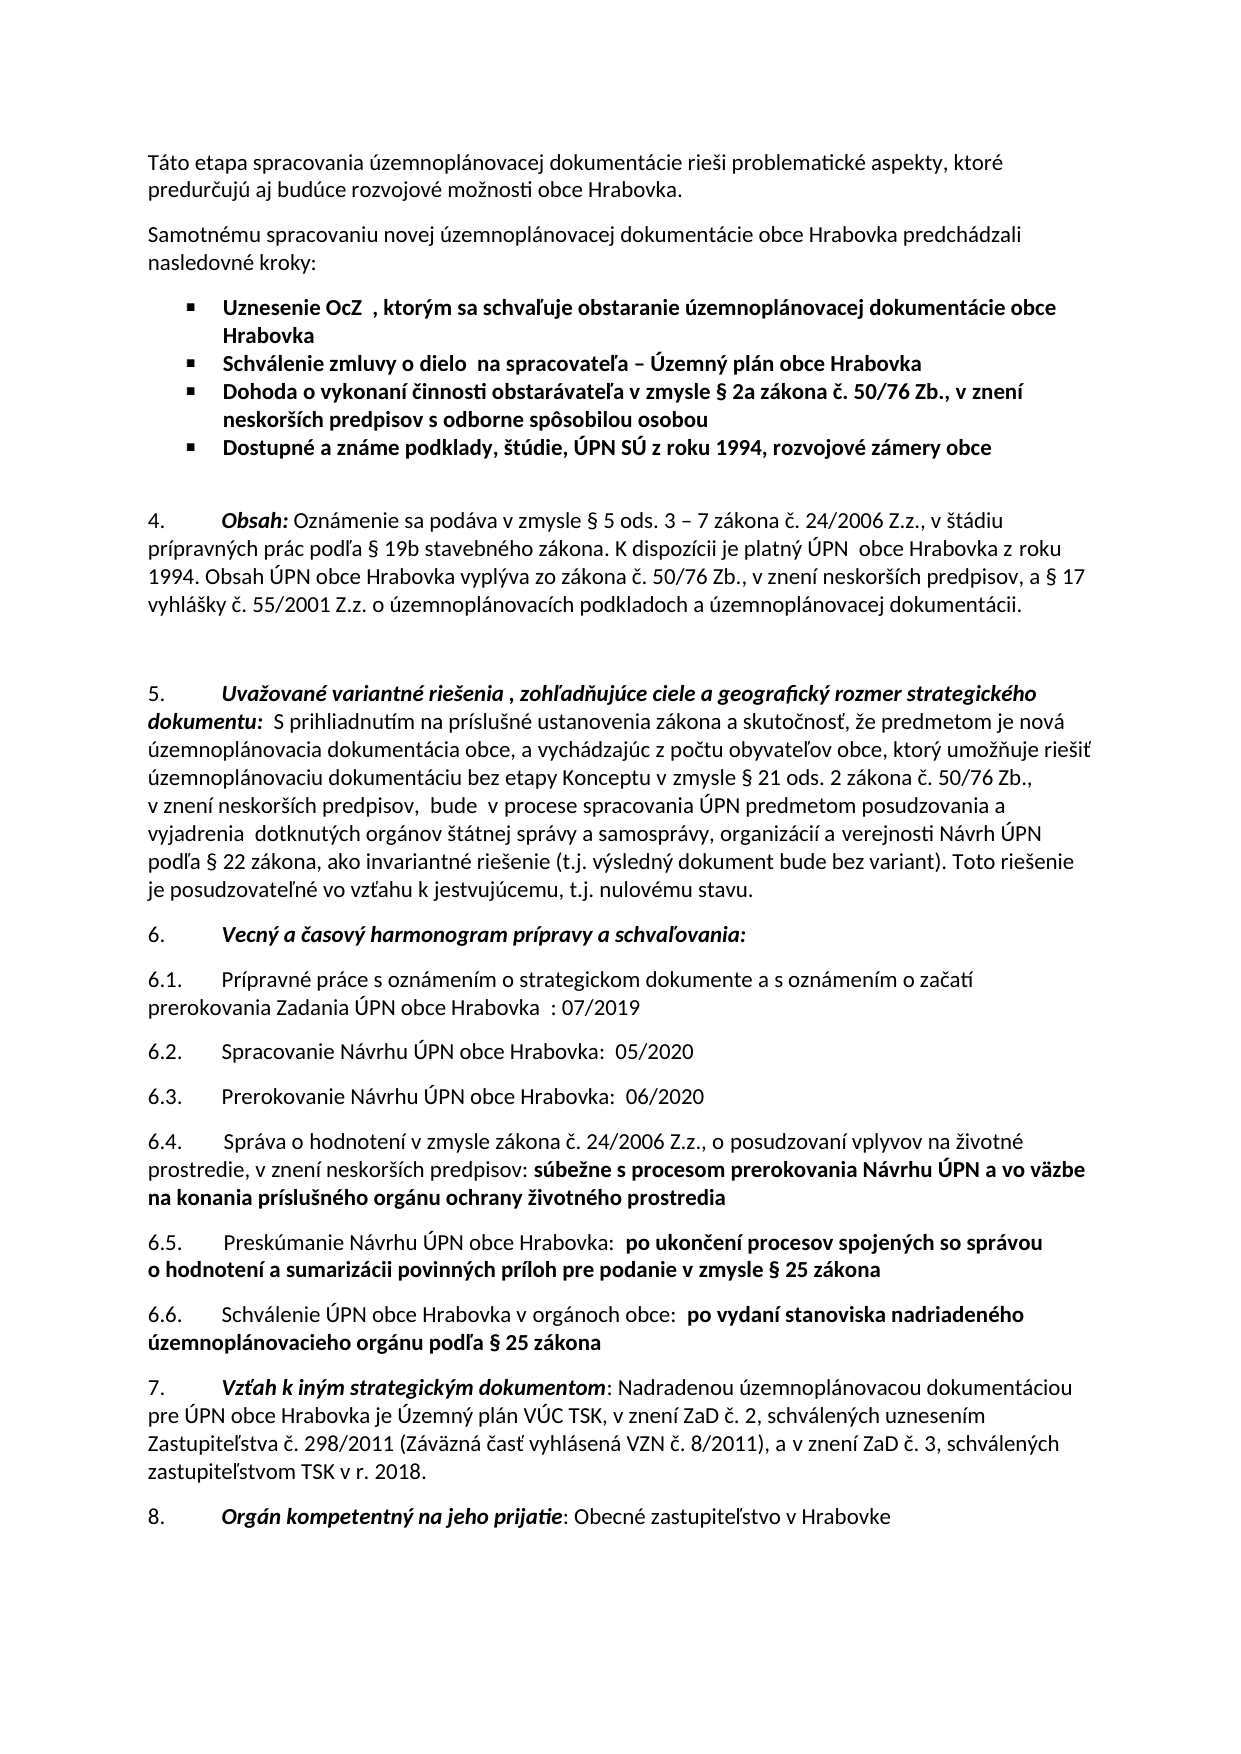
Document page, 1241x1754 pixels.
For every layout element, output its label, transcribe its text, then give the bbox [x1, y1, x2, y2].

text Samotnému spracovaniu novej územnoplánovacej dokumentácie obce Hrabovka predchádzali nasledovné kroky: [148, 220, 1093, 276]
text 6.5. Preskúmanie Návrhu ÚPN obce Hrabovka: po ukončení procesov spojených so správou o hodnotení a sumarizácii povinných príloh pre podanie v zmysle § 25 zákona [148, 1228, 1093, 1284]
text 6.6. Schválenie ÚPN obce Hrabovka v orgánoch obce: po vydaní stanoviska nadriadeného územnoplánovacieho orgánu podľa § 25 zákona [148, 1300, 1093, 1356]
text 4. Obsah: Oznámenie sa podáva v zmysle § 5 ods. 3 – 7 zákona č. 24/2006 Z.z., v štádiu prípravných prác podľa § 19b stavebného zákona. K dispozícii je platný ÚPN obce Hrabovka z roku 1994. Obsah ÚPN obce Hrabovka vyplýva zo zákona č. 50/76 Zb., v znení neskorších predpisov, a § 17 vyhlášky č. 55/2001 Z.z. o územnoplánovacích podkladoch a územnoplánovacej dokumentácii. [148, 506, 1093, 618]
list Schválenie zmluvy o dielo na spracovateľa – Územný plán obce Hrabovka [185, 349, 1093, 377]
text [148, 148, 1093, 204]
text 6.4. Správa o hodnotení v zmysle zákona č. 24/2006 Z.z., o posudzovaní vplyvov na životné prostredie, v znení neskorších predpisov: súbežne s procesom prerokovania Návrhu ÚPN a vo väzbe na konania príslušného orgánu ochrany životného prostredia [148, 1127, 1093, 1211]
text 6.1. Prípravné práce s oznámením o strategickom dokumente a s oznámením o začatí prerokovania Zadania ÚPN obce Hrabovka : 07/2019 [148, 965, 1093, 1021]
text 6.3. Prerokovanie Návrhu ÚPN obce Hrabovka: 06/2020 [148, 1082, 1093, 1110]
text 8. Orgán kompetentný na jeho prijatie: Obecné zastupiteľstvo v Hrabovke [148, 1502, 1093, 1530]
list Uznesenie OcZ , ktorým sa schvaľuje obstaranie územnoplánovacej dokumentácie obce Hrabovka [185, 293, 1093, 349]
list Dohoda o vykonaní činnosti obstarávateľa v zmysle § 2a zákona č. 50/76 Zb., v znení neskorších predpisov s odborne spôsobilou osobou [185, 377, 1093, 433]
text 6. Vecný a časový harmonogram prípravy a schvaľovania: [148, 920, 1093, 948]
text 7. Vzťah k iným strategickým dokumentom: Nadradenou územnoplánovacou dokumentáciou pre ÚPN obce Hrabovka je Územný plán VÚC TSK, v znení ZaD č. 2, schválených uznesením Zastupiteľstva č. 298/2011 (Záväzná časť vyhlásená VZN č. 8/2011), a v znení ZaD č. 3, schválených zastupiteľstvom TSK v r. 2018. [148, 1373, 1093, 1485]
list Dostupné a známe podklady, štúdie, ÚPN SÚ z roku 1994, rozvojové zámery obce [185, 433, 1093, 461]
text 6.2. Spracovanie Návrhu ÚPN obce Hrabovka: 05/2020 [148, 1037, 1093, 1066]
text 5. Uvažované variantné riešenia , zohľadňujúce ciele a geografický rozmer strategického dokumentu: S prihliadnutím na príslušné ustanovenia zákona a skutočnosť, že predmetom je nová územnoplánovacia dokumentácia obce, a vychádzajúc z počtu obyvateľov obce, ktorý umožňuje riešiť územnoplánovaciu dokumentáciu bez etapy Konceptu v zmysle § 21 ods. 2 zákona č. 50/76 Zb., v znení neskorších predpisov, bude v procese spracovania ÚPN predmetom posudzovania a vyjadrenia dotknutých orgánov štátnej správy a samosprávy, organizácií a verejnosti Návrh ÚPN podľa § 22 zákona, ako invariantné riešenie (t.j. výsledný dokument bude bez variant). Toto riešenie je posudzovateľné vo vzťahu k jestvujúcemu, t.j. nulovému stavu. [148, 679, 1093, 903]
